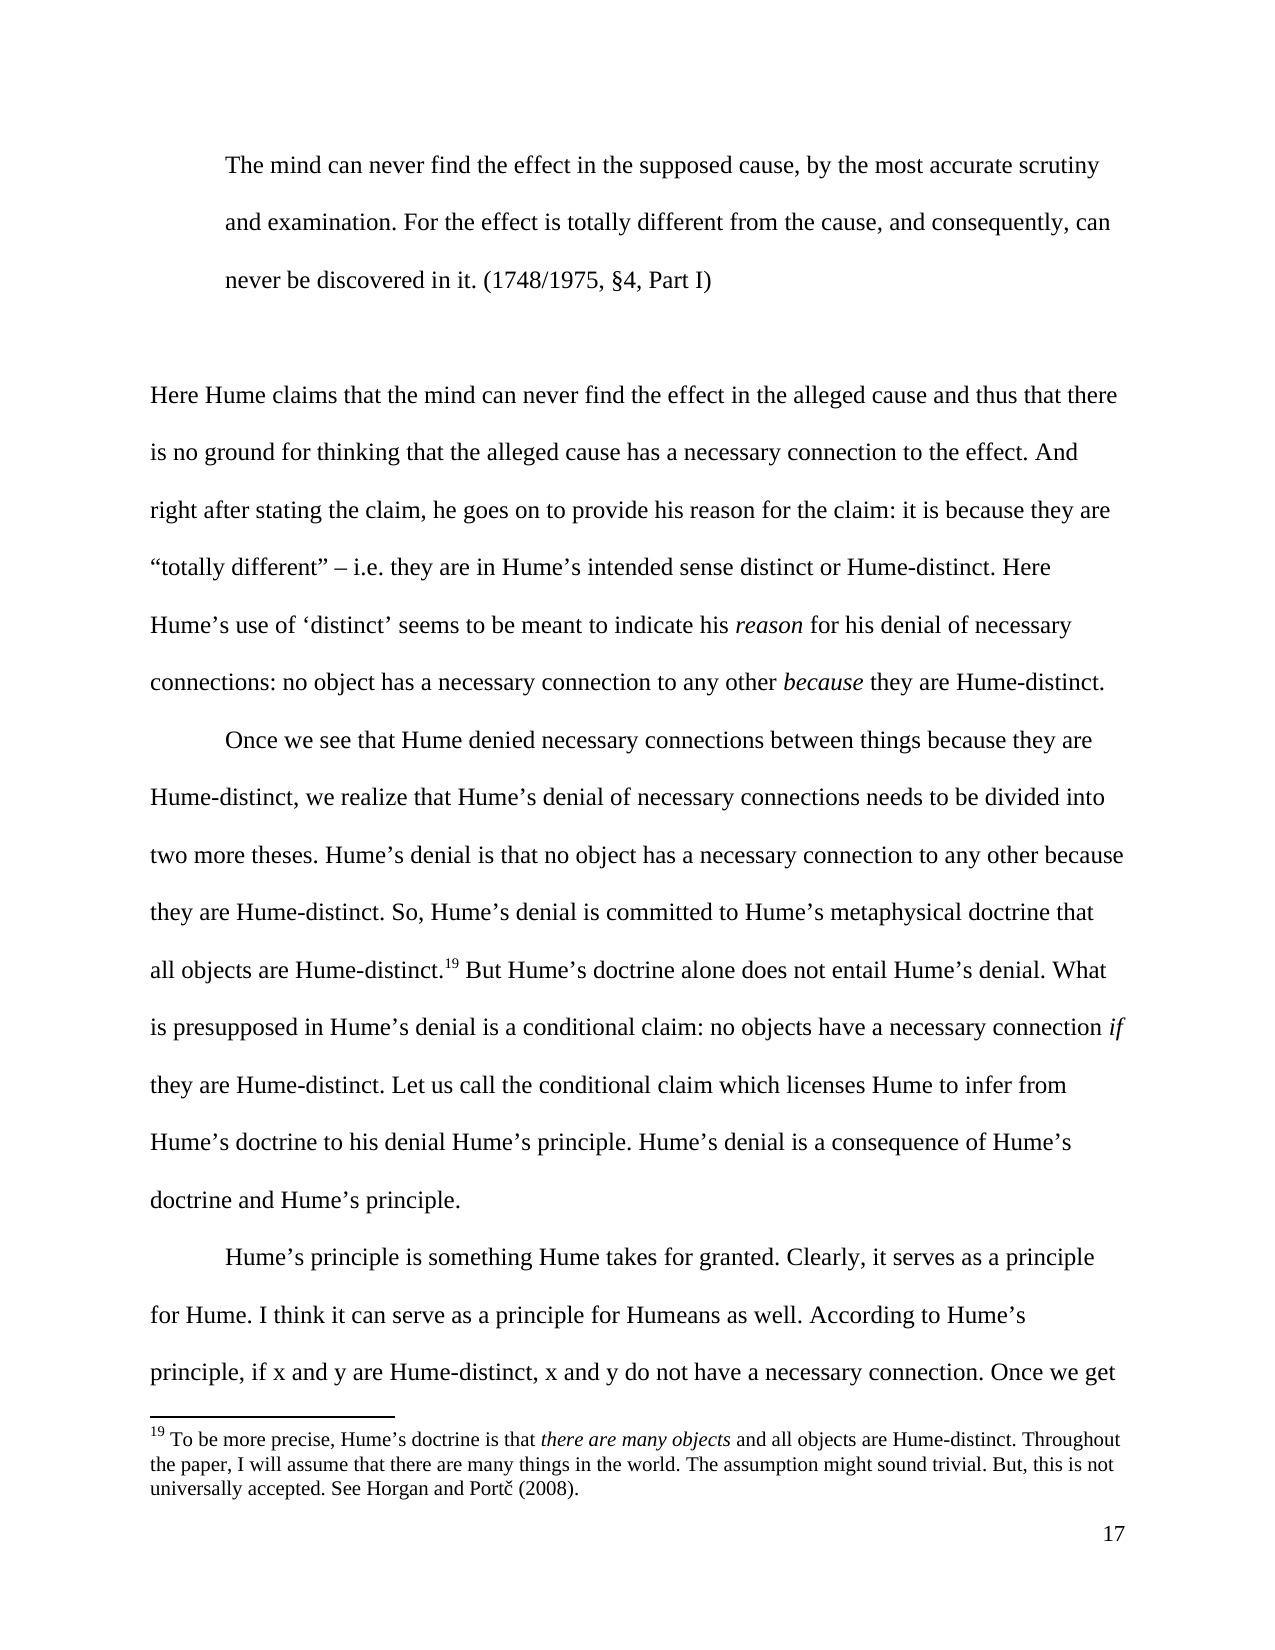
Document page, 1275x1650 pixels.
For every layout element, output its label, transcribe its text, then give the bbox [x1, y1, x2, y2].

text Once we see that Hume denied necessary connections between things because they are Hume-distinct, we realize that Hume’s denial of necessary connections needs to be divided into two more theses. Hume’s denial is that no object has a necessary connection to any other because they are Hume-distinct. So, Hume’s denial is committed to Hume’s metaphysical doctrine that all objects are Hume-distinct. But Hume’s doctrine alone does not entail Hume’s denial. What is presupposed in Hume’s denial is a conditional claim: no objects have a necessary connection if they are Hume-distinct. Let us call the conditional claim which licenses Hume to infer from Hume’s doctrine to his denial Hume’s principle. Hume’s denial is a consequence of Hume’s doctrine and Hume’s principle. [150, 725, 1125, 1214]
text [150, 1242, 1125, 1386]
text Here Hume claims that the mind can never find the effect in the alleged cause and thus that there is no ground for thinking that the alleged cause has a necessary connection to the effect. And right after stating the claim, he goes on to provide his reason for the claim: it is because they are “totally different” – i.e. they are in Hume’s intended sense distinct or Hume-distinct. Here Hume’s use of ‘distinct’ seems to be meant to indicate his reason for his denial of necessary connections: no object has a necessary connection to any other because they are Hume-distinct. [150, 380, 1125, 696]
text The mind can never find the effect in the supposed cause, by the most accurate scrutiny and examination. For the effect is totally different from the cause, and consequently, can never be discovered in it. (1748/1975, §4, Part I) [225, 150, 1125, 294]
